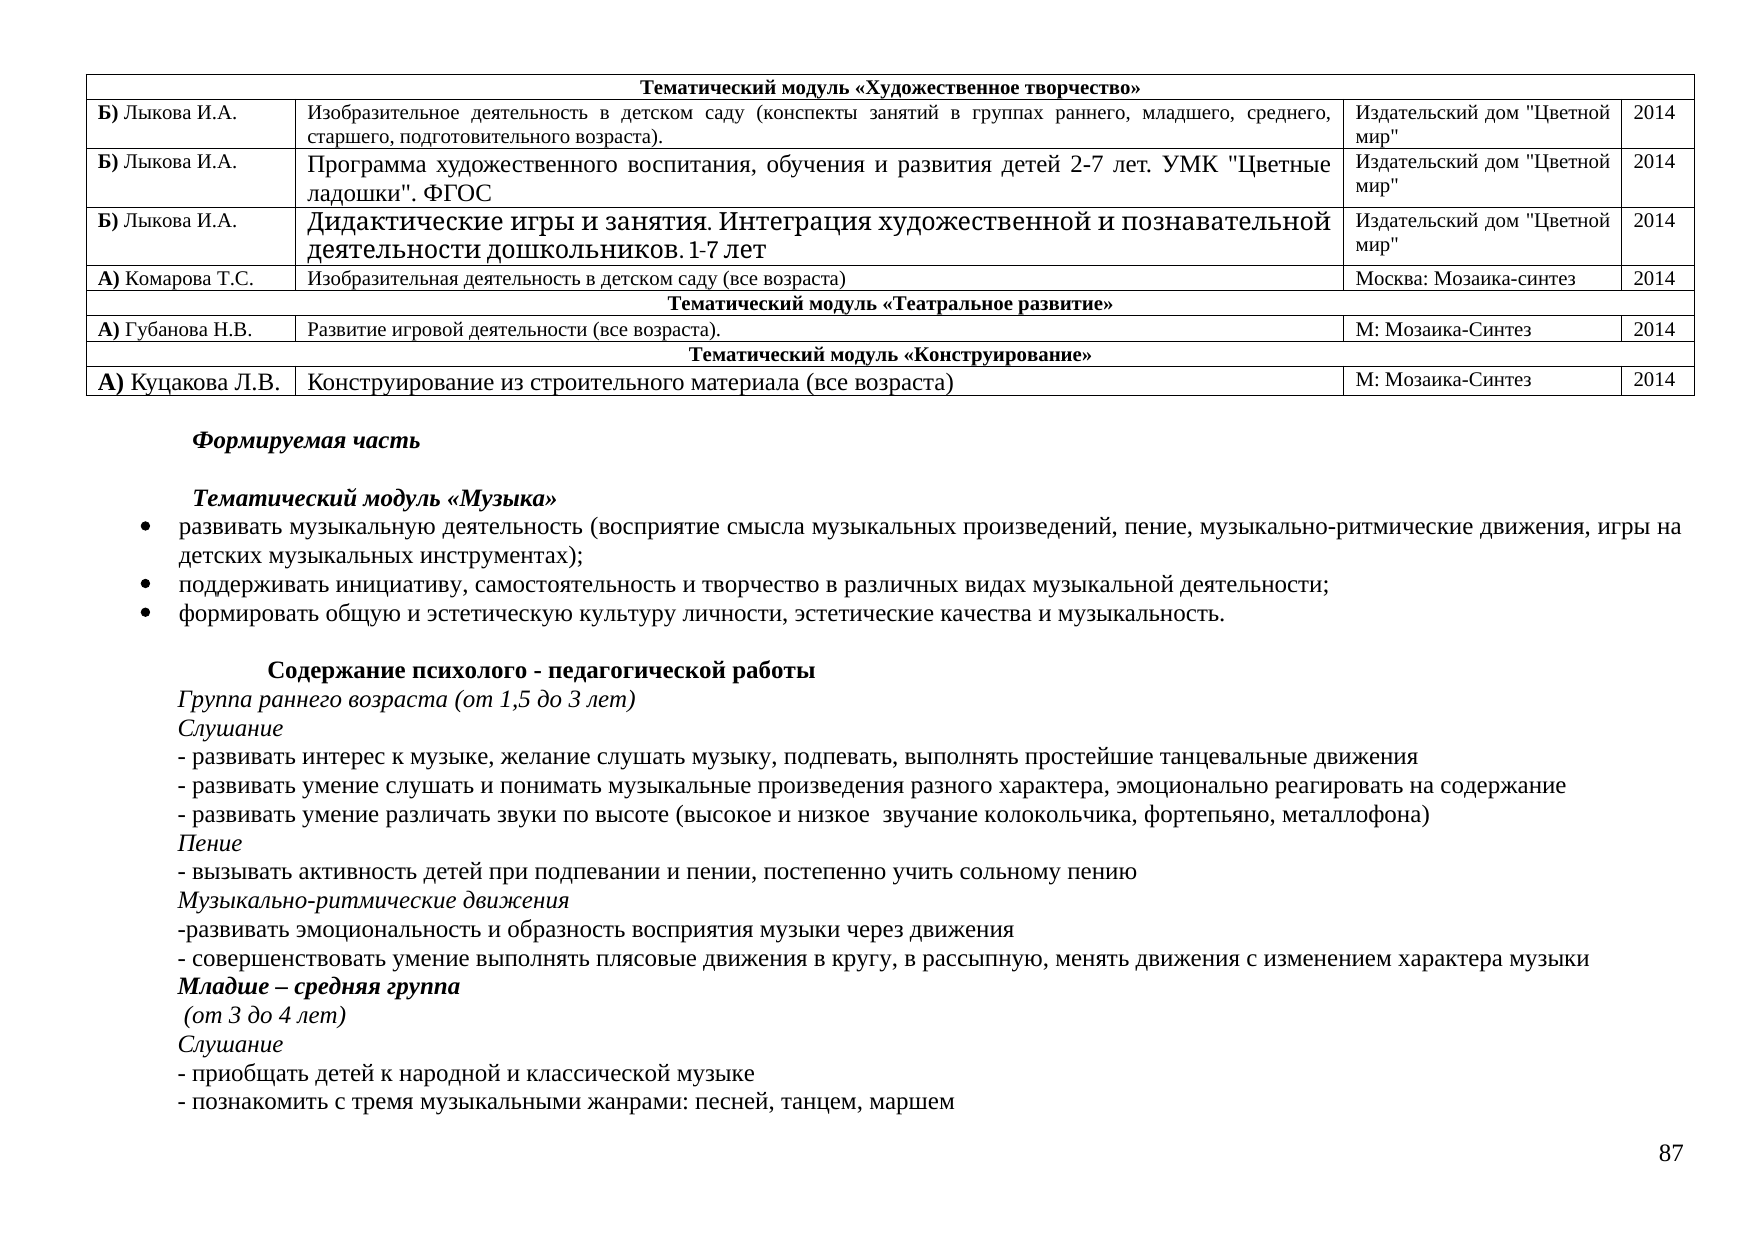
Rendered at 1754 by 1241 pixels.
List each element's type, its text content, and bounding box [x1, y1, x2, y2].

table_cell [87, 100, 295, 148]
text - познакомить с тремя музыкальными жанрами: песней, танцем, маршем [103, 1086, 1683, 1115]
list поддерживать инициативу, самостоятельность и творчество в различных видах музыкальной деятельности; [141, 569, 1683, 598]
text Пение [103, 828, 1683, 856]
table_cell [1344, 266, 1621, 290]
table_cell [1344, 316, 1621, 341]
text Формируемая часть [103, 425, 1683, 454]
text - развивать интерес к музыке, желание слушать музыку, подпевать, выполнять простейшие танцевальные движения [103, 741, 1683, 770]
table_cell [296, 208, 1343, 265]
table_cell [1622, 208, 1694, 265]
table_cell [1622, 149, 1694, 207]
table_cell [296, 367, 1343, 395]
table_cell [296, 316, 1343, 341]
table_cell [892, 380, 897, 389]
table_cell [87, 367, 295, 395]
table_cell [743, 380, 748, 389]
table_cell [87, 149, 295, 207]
text Группа раннего возраста (от 1,5 до 3 лет) [103, 684, 1683, 713]
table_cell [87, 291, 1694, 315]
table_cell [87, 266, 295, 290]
text - совершенствовать умение выполнять плясовые движения в кругу, в рассыпную, менять движения с изменением характера музыки [103, 943, 1683, 971]
list формировать общую и эстетическую культуру личности, эстетические качества и музыкальность. [141, 598, 1683, 626]
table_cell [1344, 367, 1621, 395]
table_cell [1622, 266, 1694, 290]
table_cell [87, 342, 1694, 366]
text - вызывать активность детей при подпевании и пении, постепенно учить сольному пению [103, 856, 1683, 885]
text Слушание [103, 1029, 1683, 1058]
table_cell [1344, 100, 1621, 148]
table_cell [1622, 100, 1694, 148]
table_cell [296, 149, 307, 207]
text Содержание психолого - педагогической работы [178, 655, 1683, 684]
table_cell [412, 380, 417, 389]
text - развивать умение различать звуки по высоте (высокое и низкое звучание колокольчика, фортепьяно, металлофона) [103, 799, 1683, 828]
text Слушание [103, 713, 1683, 741]
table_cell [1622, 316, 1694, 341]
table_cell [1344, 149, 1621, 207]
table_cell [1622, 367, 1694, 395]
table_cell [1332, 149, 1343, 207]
text Тематический модуль «Музыка» [103, 483, 1683, 511]
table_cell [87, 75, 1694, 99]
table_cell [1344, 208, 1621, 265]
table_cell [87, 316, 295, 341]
text (от 3 до 4 лет) [103, 1000, 1683, 1029]
text Младше – средняя группа [103, 971, 1683, 1000]
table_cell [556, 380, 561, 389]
text - приобщать детей к народной и классической музыке [103, 1058, 1683, 1086]
list развивать музыкальную деятельность (восприятие смысла музыкальных произведений, пение, музыкально-ритмические движения, игры на детских музыкальных инструментах); [141, 511, 1683, 569]
text - развивать умение слушать и понимать музыкальные произведения разного характера, эмоционально реагировать на содержание [103, 770, 1683, 799]
text -развивать эмоциональность и образность восприятия музыки через движения [103, 914, 1683, 943]
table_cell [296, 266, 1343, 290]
text Музыкально-ритмические движения [103, 885, 1683, 914]
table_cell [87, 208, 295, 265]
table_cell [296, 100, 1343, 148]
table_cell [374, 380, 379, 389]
